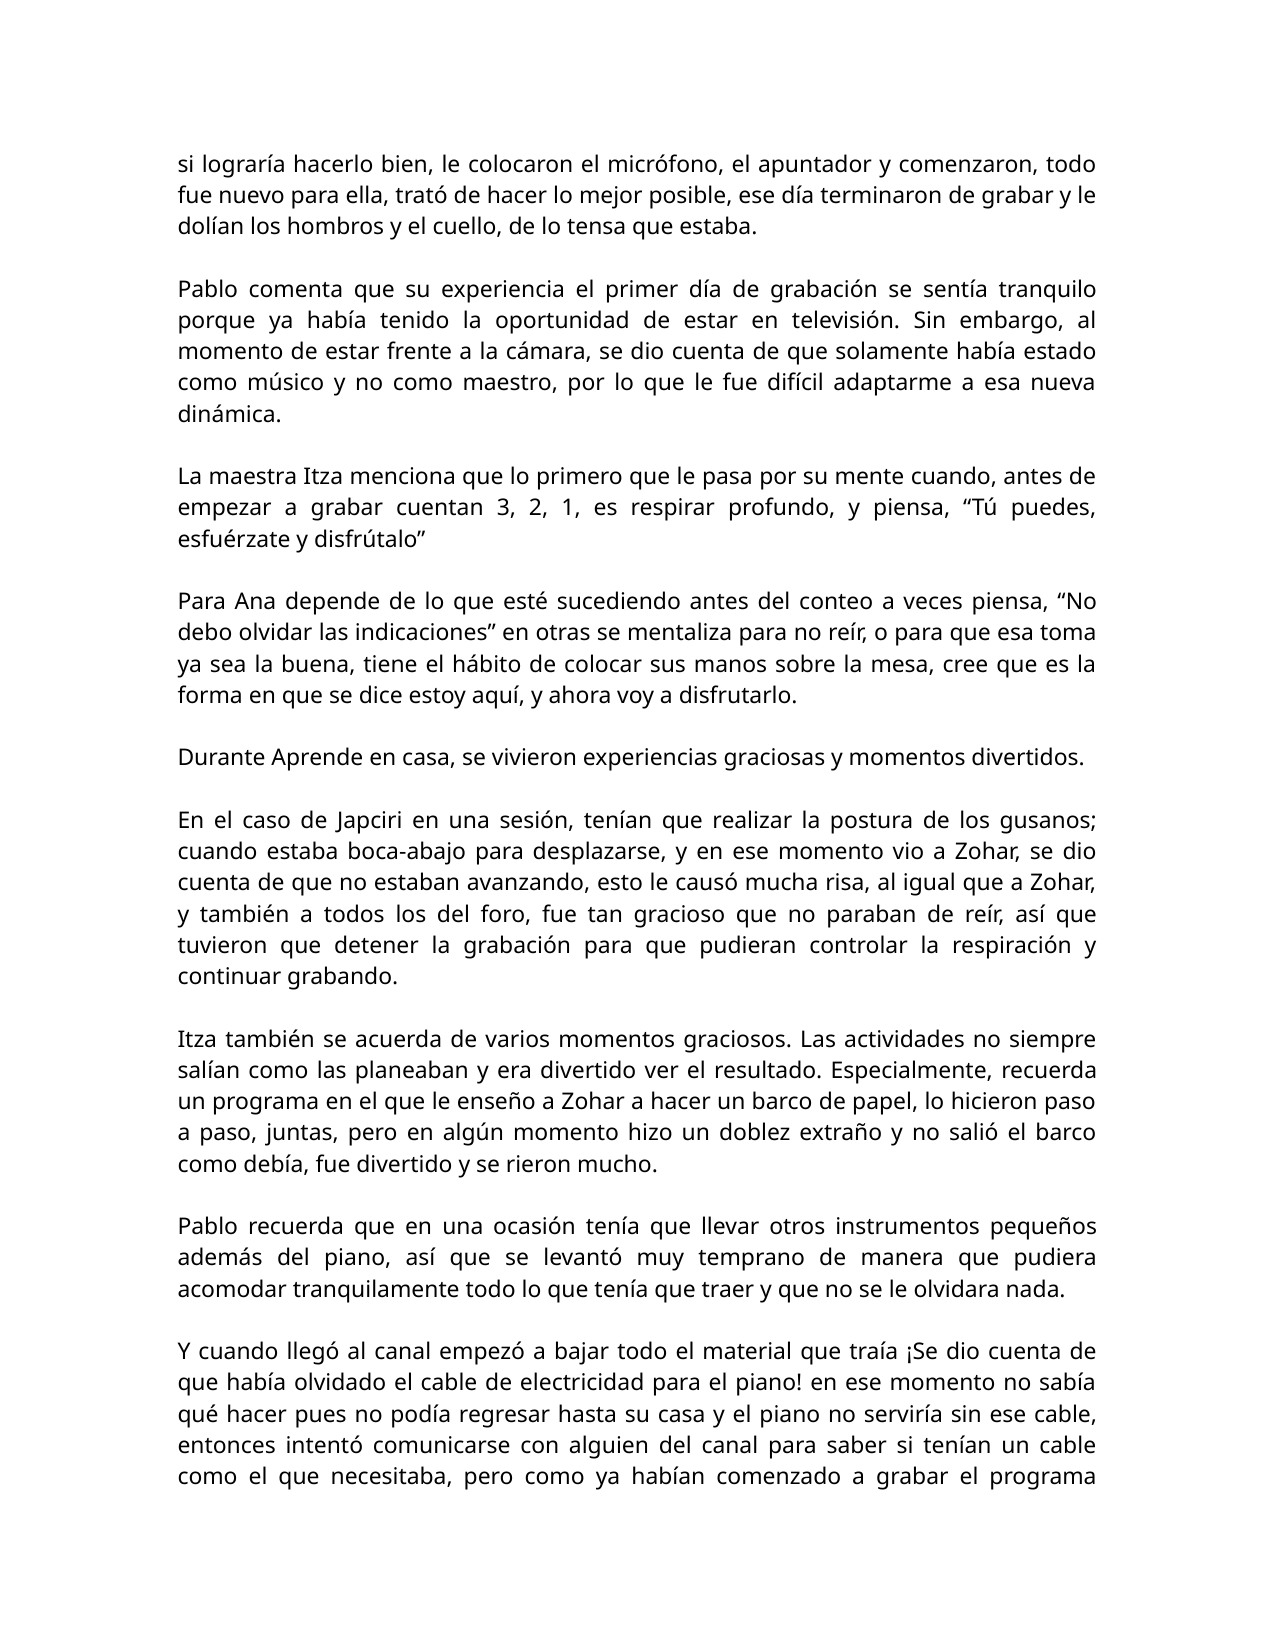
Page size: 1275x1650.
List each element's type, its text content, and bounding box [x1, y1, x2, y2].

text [177, 148, 1098, 241]
text En el caso de Japciri en una sesión, tenían que realizar la postura de los gusanos; cuando estaba boca-abajo para desplazarse, y en ese momento vio a Zohar, se dio cuenta de que no estaban avanzando, esto le causó mucha risa, al igual que a Zohar, y también a todos los del foro, fue tan gracioso que no paraban de reír, así que tuvieron que detener la grabación para que pudieran controlar la respiración y continuar grabando. [177, 804, 1098, 991]
text Durante Aprende en casa, se vivieron experiencias graciosas y momentos divertidos. [177, 741, 1098, 773]
text Pablo comenta que su experiencia el primer día de grabación se sentía tranquilo porque ya había tenido la oportunidad de estar en televisión. Sin embargo, al momento de estar frente a la cámara, se dio cuenta de que solamente había estado como músico y no como maestro, por lo que le fue difícil adaptarme a esa nueva dinámica. [177, 273, 1098, 429]
text La maestra Itza menciona que lo primero que le pasa por su mente cuando, antes de empezar a grabar cuentan 3, 2, 1, es respirar profundo, y piensa, “Tú puedes, esfuérzate y disfrútalo” [177, 460, 1098, 554]
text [177, 1335, 1098, 1491]
text Itza también se acuerda de varios momentos graciosos. Las actividades no siempre salían como las planeaban y era divertido ver el resultado. Especialmente, recuerda un programa en el que le enseño a Zohar a hacer un barco de papel, lo hicieron paso a paso, juntas, pero en algún momento hizo un doblez extraño y no salió el barco como debía, fue divertido y se rieron mucho. [177, 1023, 1098, 1179]
text Para Ana depende de lo que esté sucediendo antes del conteo a veces piensa, “No debo olvidar las indicaciones” en otras se mentaliza para no reír, o para que esa toma ya sea la buena, tiene el hábito de colocar sus manos sobre la mesa, cree que es la forma en que se dice estoy aquí, y ahora voy a disfrutarlo. [177, 585, 1098, 710]
text Pablo recuerda que en una ocasión tenía que llevar otros instrumentos pequeños además del piano, así que se levantó muy temprano de manera que pudiera acomodar tranquilamente todo lo que tenía que traer y que no se le olvidara nada. [177, 1210, 1098, 1304]
